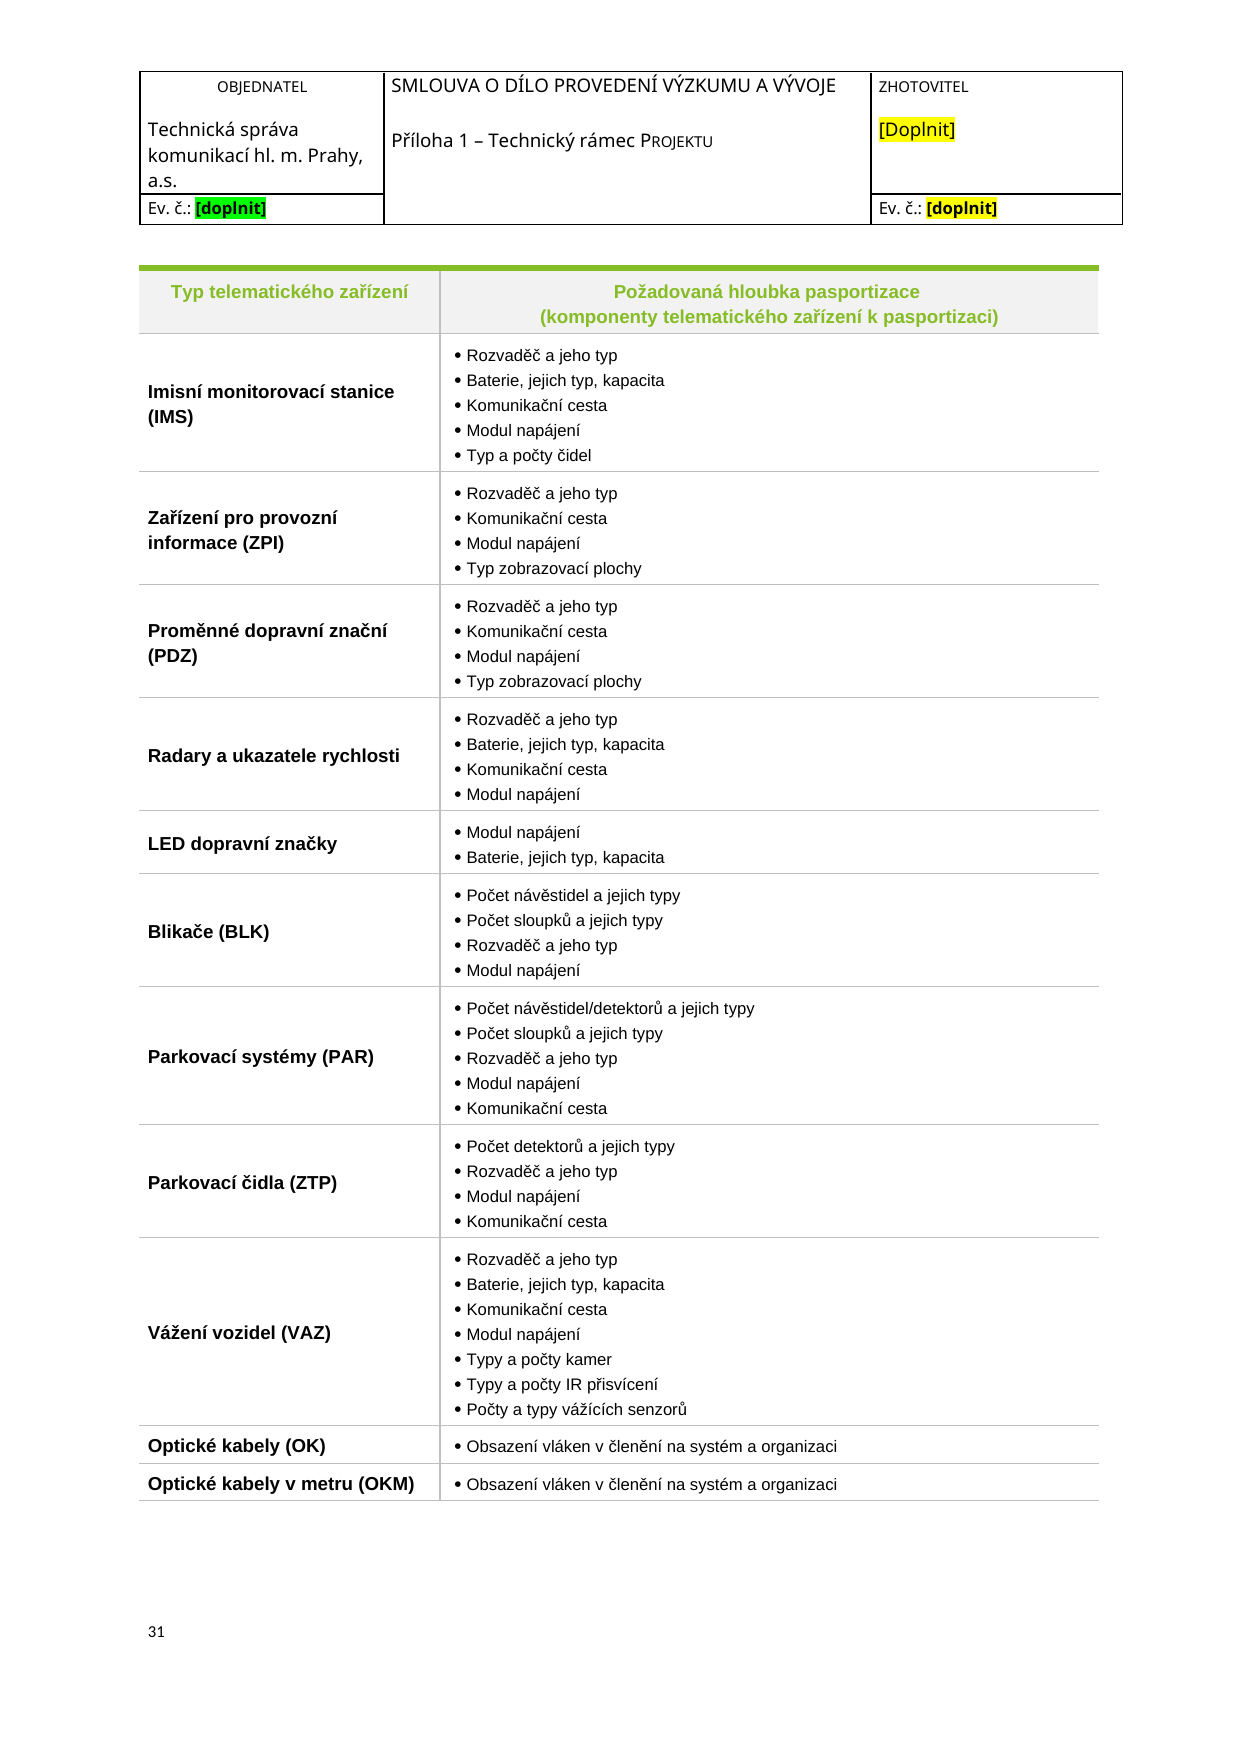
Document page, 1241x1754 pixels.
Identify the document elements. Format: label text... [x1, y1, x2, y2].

table_header Požadovaná hloubka pasportizace (komponenty telematického zařízení k pasportizaci) [441, 271, 1098, 333]
table_cell Optické kabely (OK) [139, 1426, 439, 1462]
table_cell Obsazení vláken v členění na systém a organizaci [441, 1426, 1098, 1462]
table_cell Rozvaděč a jeho typ Baterie, jejich typ, kapacita Komunikační cesta Modul napájení Typy a počty kamer Typy a počty IR přisvícení Počty a typy vážících senzorů [441, 1238, 1098, 1424]
table_cell Blikače (BLK) [139, 874, 439, 986]
table_cell Parkovací čidla (ZTP) [139, 1125, 439, 1237]
table_cell Radary a ukazatele rychlosti [139, 698, 439, 810]
table_cell Optické kabely v metru (OKM) [139, 1464, 439, 1500]
table_cell Vážení vozidel (VAZ) [139, 1238, 439, 1424]
table_cell Modul napájení Baterie, jejich typ, kapacita [441, 811, 1098, 873]
table_cell Proměnné dopravní znační (PDZ) [139, 585, 439, 697]
table_cell Počet návěstidel/detektorů a jejich typy Počet sloupků a jejich typy Rozvaděč a jeho typ Modul napájení Komunikační cesta [441, 987, 1098, 1124]
table_cell Obsazení vláken v členění na systém a organizaci [441, 1464, 1098, 1500]
table_cell Zařízení pro provozní informace (ZPI) [139, 472, 439, 584]
table_cell Imisní monitorovací stanice (IMS) [139, 334, 439, 471]
table_cell LED dopravní značky [139, 811, 439, 873]
table_cell Rozvaděč a jeho typ Komunikační cesta Modul napájení Typ zobrazovací plochy [441, 472, 1098, 584]
table_cell Počet návěstidel a jejich typy Počet sloupků a jejich typy Rozvaděč a jeho typ Modul napájení [441, 874, 1098, 986]
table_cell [441, 334, 1098, 471]
table_cell Rozvaděč a jeho typ Komunikační cesta Modul napájení Typ zobrazovací plochy [441, 585, 1098, 697]
table_header Typ telematického zařízení [139, 271, 439, 333]
table_cell Počet detektorů a jejich typy Rozvaděč a jeho typ Modul napájení Komunikační cesta [441, 1125, 1098, 1237]
table_cell Rozvaděč a jeho typ Baterie, jejich typ, kapacita Komunikační cesta Modul napájení [441, 698, 1098, 810]
table_cell Parkovací systémy (PAR) [139, 987, 439, 1124]
